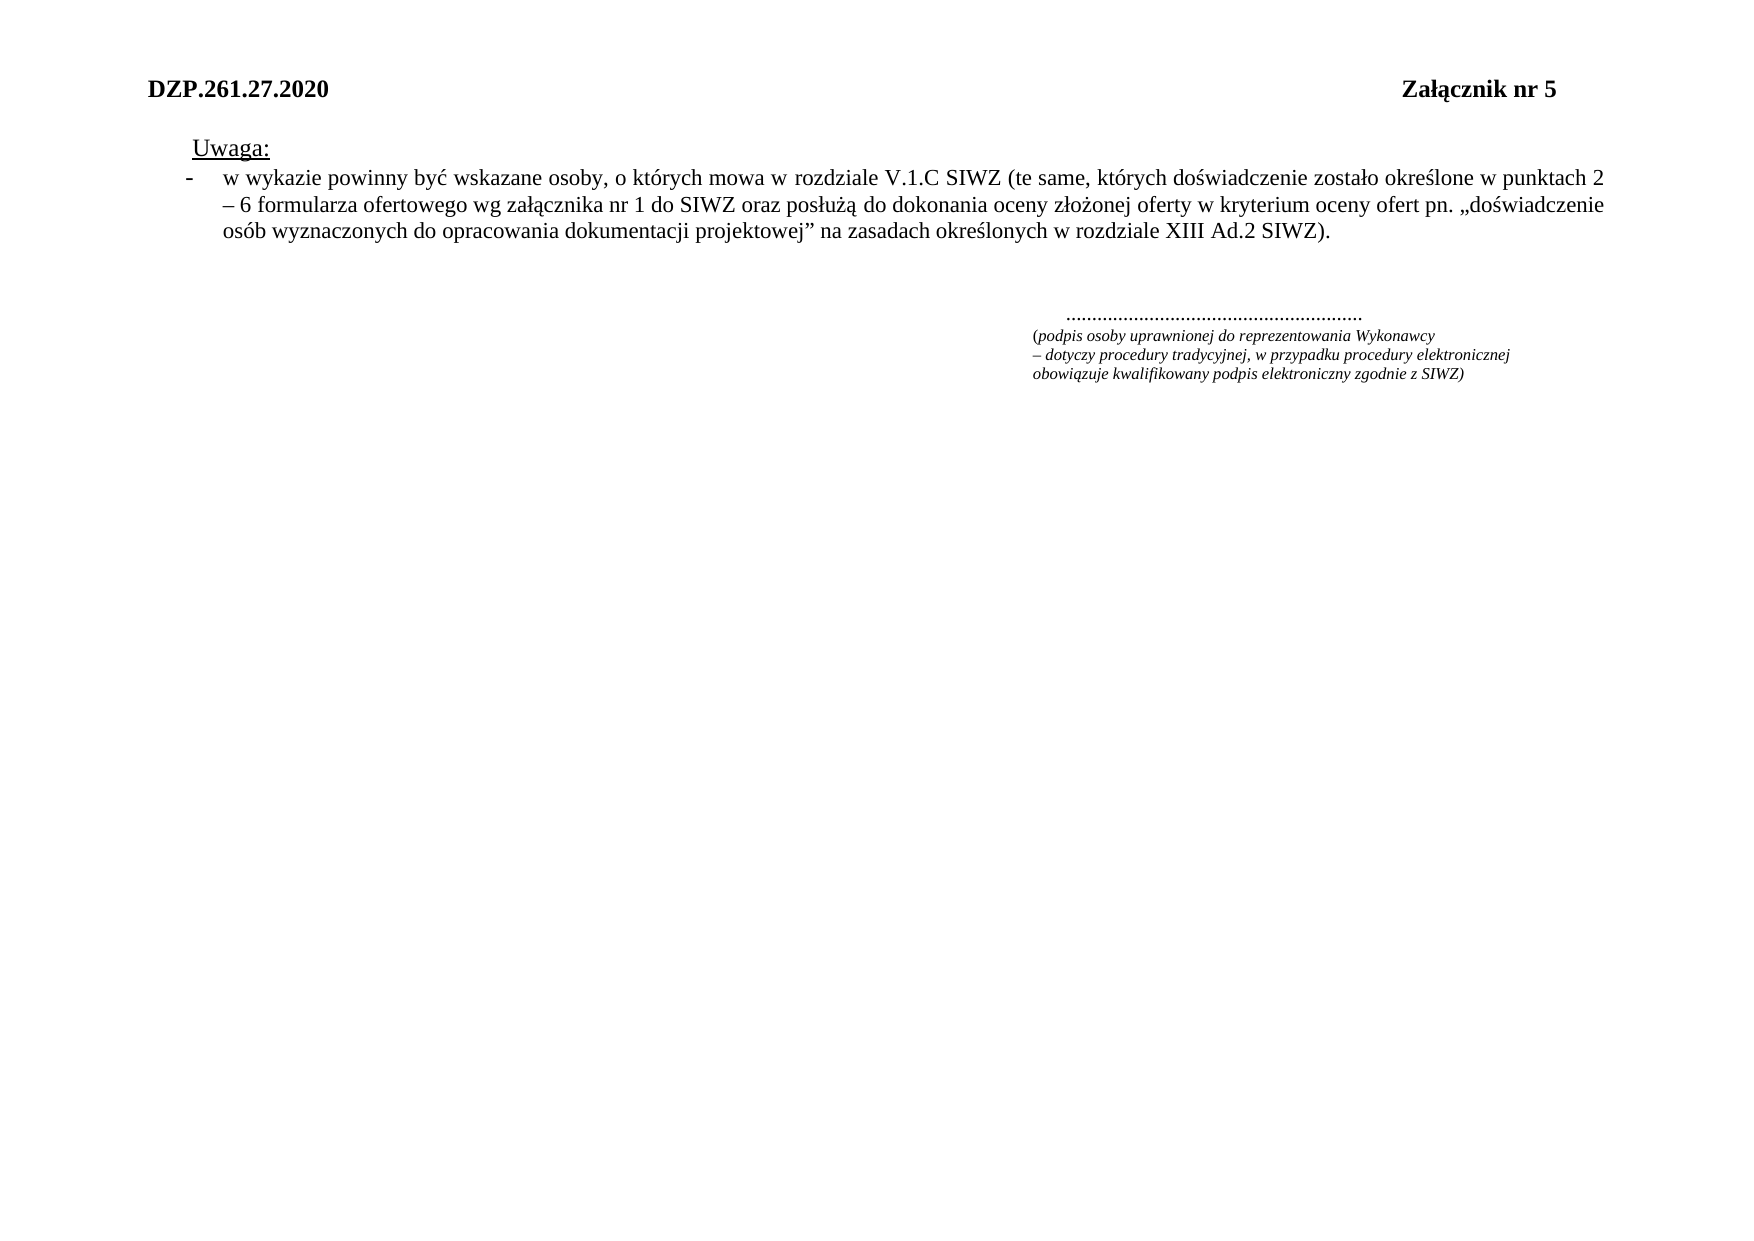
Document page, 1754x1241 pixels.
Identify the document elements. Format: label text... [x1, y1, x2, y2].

text ......................................................... [783, 301, 1639, 325]
text obowiązuje kwalifikowany podpis elektroniczny zgodnie z SIWZ) [148, 364, 1639, 383]
text Uwaga: [192, 133, 1639, 162]
list w wykazie powinny być wskazane osoby, o których mowa w rozdziale V.1.C SIWZ (te same, których doświadczenie zostało określone w punktach 2 – 6 formularza ofertowego wg załącznika nr 1 do SIWZ oraz posłużą do dokonania oceny złożonej oferty w kryterium oceny ofert pn. „doświadczenie osób wyznaczonych do opracowania dokumentacji projektowej” na zasadach określonych w rozdziale XIII Ad.2 SIWZ). [185, 162, 1606, 244]
text – dotyczy procedury tradycyjnej, w przypadku procedury elektronicznej [148, 344, 1639, 364]
text (podpis osoby uprawnionej do reprezentowania Wykonawcy [148, 325, 1639, 344]
